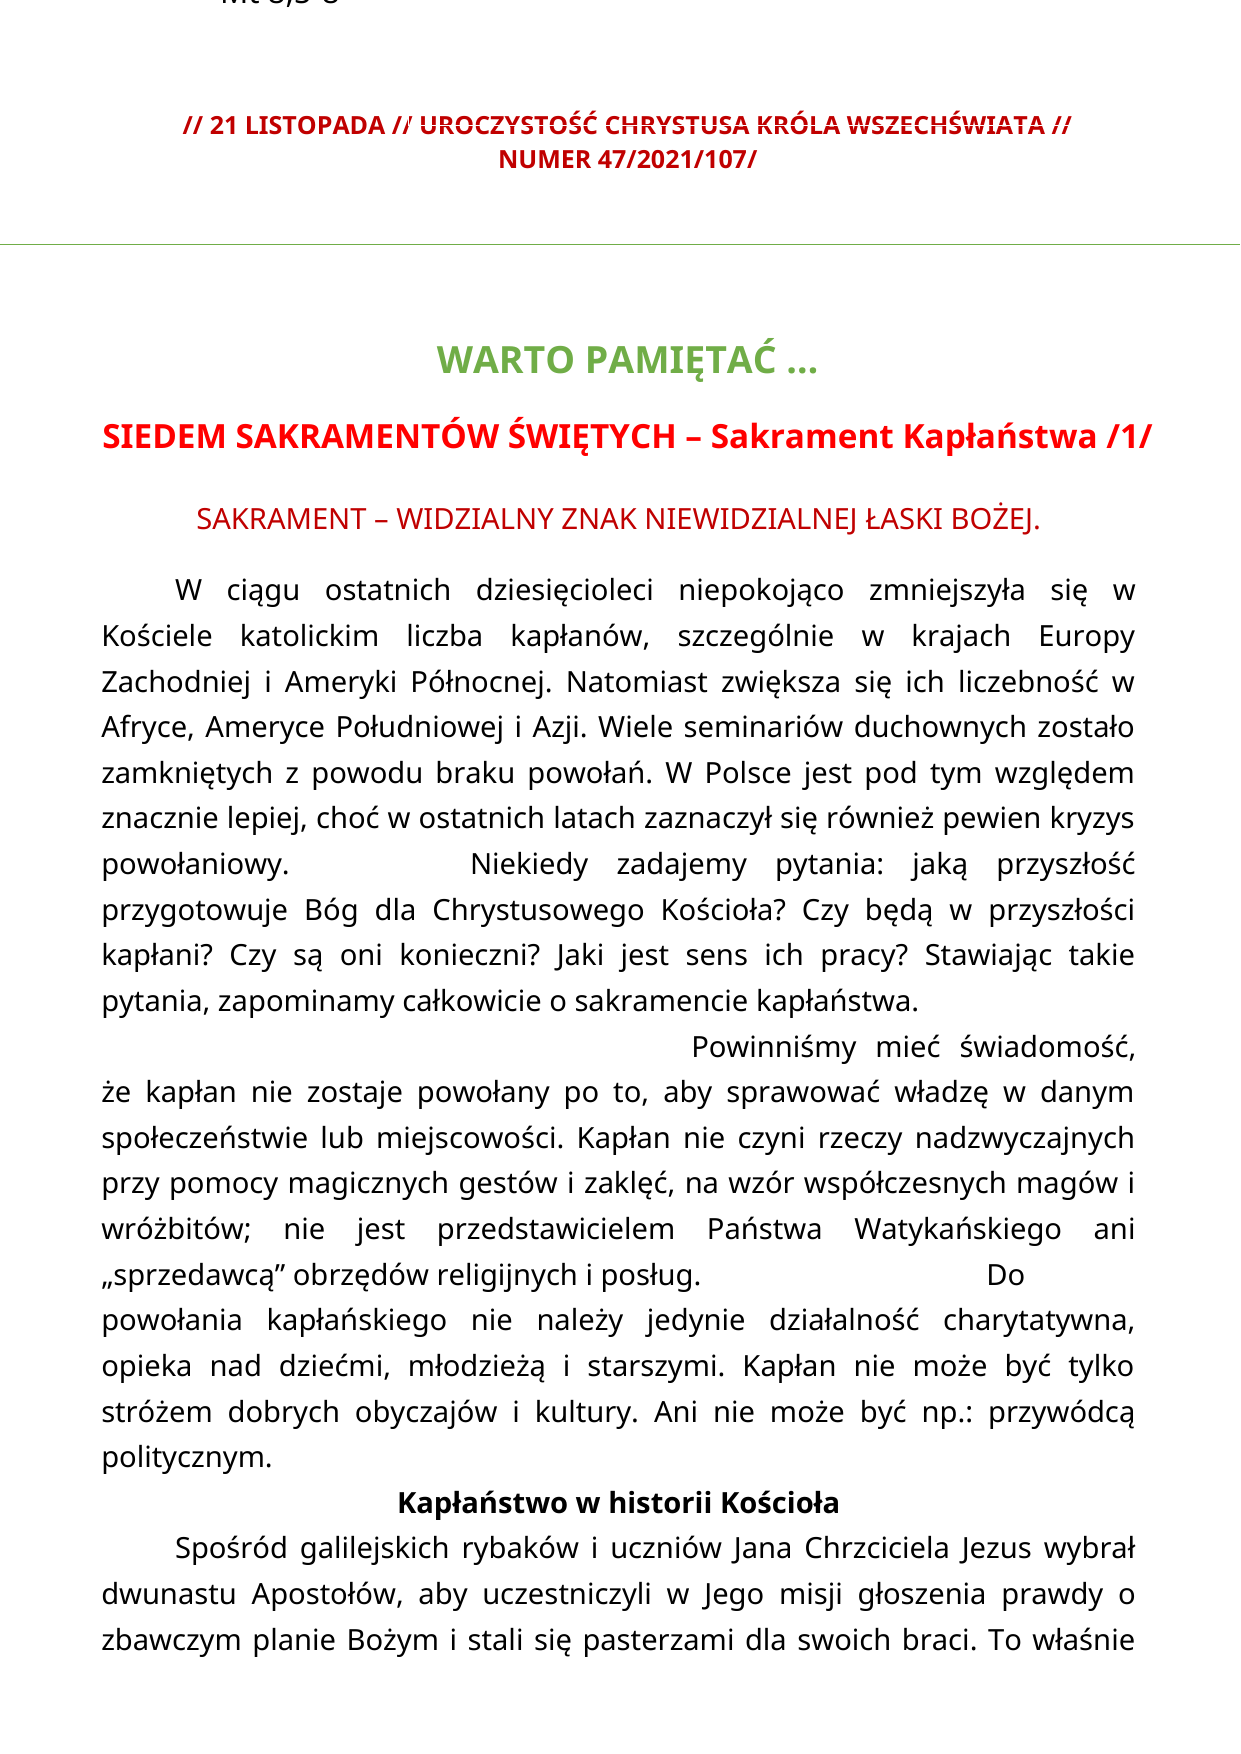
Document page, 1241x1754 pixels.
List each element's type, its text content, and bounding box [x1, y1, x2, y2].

text SIEDEM SAKRAMENTÓW ŚWIĘTYCH – Sakrament Kapłaństwa /1/ [44, 413, 1211, 459]
text WARTO PAMIĘTAĆ … [44, 334, 1211, 385]
